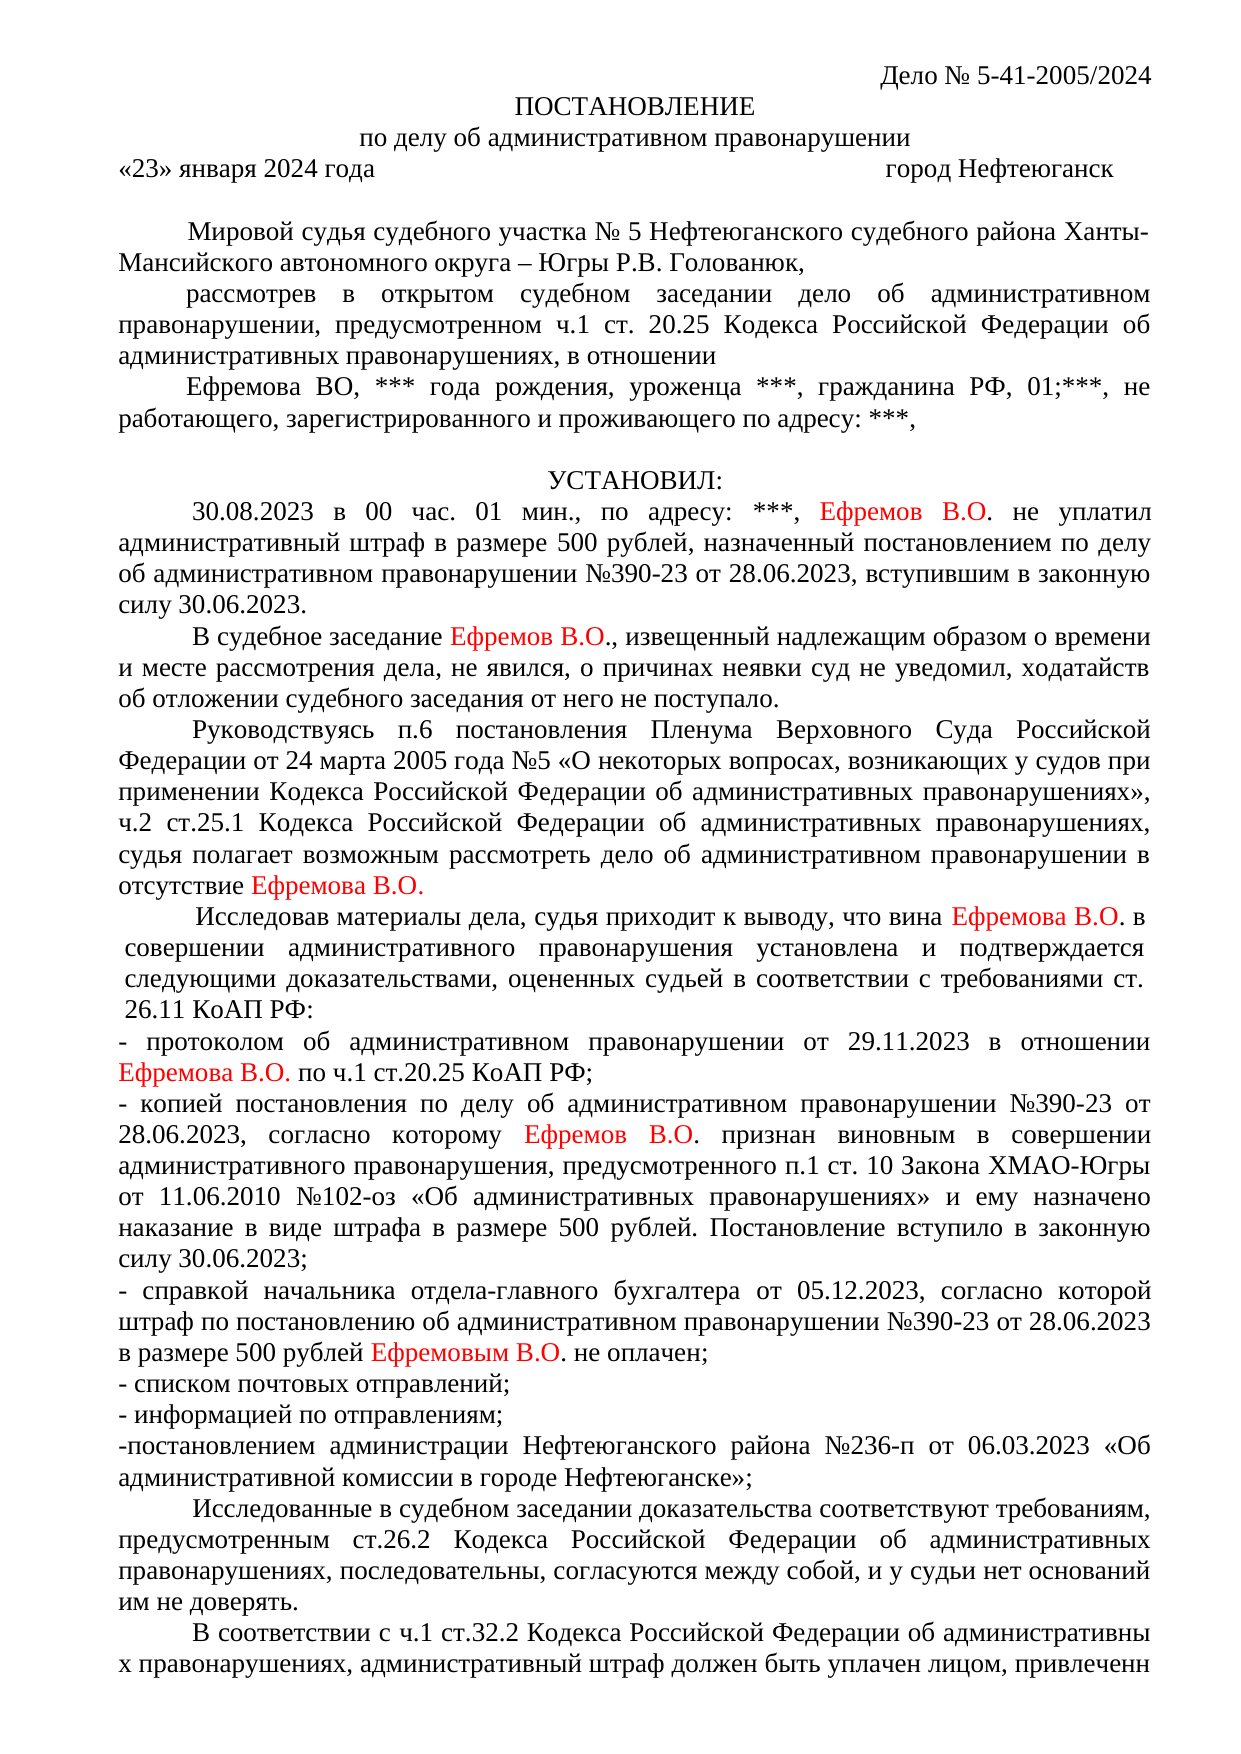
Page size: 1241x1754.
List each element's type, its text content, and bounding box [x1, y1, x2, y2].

text Ефремова ВО, *** года рождения, уроженца ***, гражданина РФ, 01;***, не работающего, зарегистрированного и проживающего по адресу: ***, [118, 371, 1152, 433]
text - списком почтовых отправлений; [118, 1367, 1152, 1398]
text - информацией по отправлениям; [118, 1398, 1152, 1429]
title ПОСТАНОВЛЕНИЕ [118, 90, 1152, 121]
text Исследовав материалы дела, судья приходит к выводу, что вина Ефремова В.О. в совершении административного правонарушения установлена и подтверждается следующими доказательствами, оцененных судьей в соответствии с требованиями ст. 26.11 КоАП РФ: [124, 900, 1146, 1024]
title Дело № 5-41-2005/2024 [118, 59, 1152, 90]
text - копией постановления по делу об административном правонарушении №390-23 от 28.06.2023, согласно которому Ефремов В.О. признан виновным в совершении административного правонарушения, предусмотренного п.1 ст. 10 Закона ХМАО-Югры от 11.06.2010 №102-оз «Об административных правонарушениях» и ему назначено наказание в виде штрафа в размере 500 рублей. Постановление вступило в законную силу 30.06.2023; [118, 1087, 1152, 1274]
text Руководствуясь п.6 постановления Пленума Верховного Суда Российской Федерации от 24 марта 2005 года №5 «О некоторых вопросах, возникающих у судов при применении Кодекса Российской Федерации об административных правонарушениях», ч.2 ст.25.1 Кодекса Российской Федерации об административных правонарушениях, судья полагает возможным рассмотреть дело об административном правонарушении в отсутствие Ефремова В.О. [118, 713, 1152, 900]
text УСТАНОВИЛ: [118, 464, 1152, 495]
text «23» января 2024 года город Нефтеюганск [118, 152, 1152, 184]
text Мировой судья судебного участка № 5 Нефтеюганского судебного района Ханты-Мансийского автономного округа – Югры Р.В. Голованюк, [118, 215, 1152, 277]
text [118, 1616, 1152, 1679]
text - справкой начальника отдела-главного бухгалтера от 05.12.2023, согласно которой штраф по постановлению об административном правонарушении №390-23 от 28.06.2023 в размере 500 рублей Ефремовым В.О. не оплачен; [118, 1274, 1152, 1367]
text 30.08.2023 в 00 час. 01 мин., по адресу: ***, Ефремов В.О. не уплатил административный штраф в размере 500 рублей, назначенный постановлением по делу об административном правонарушении №390-23 от 28.06.2023, вступившим в законную силу 30.06.2023. [118, 495, 1152, 620]
text В судебное заседание Ефремов В.О., извещенный надлежащим образом о времени и месте рассмотрения дела, не явился, о причинах неявки суд не уведомил, ходатайств об отложении судебного заседания от него не поступало. [118, 620, 1152, 713]
text - протоколом об административном правонарушении от 29.11.2023 в отношении Ефремова В.О. по ч.1 ст.20.25 КоАП РФ; [118, 1024, 1152, 1087]
text рассмотрев в открытом судебном заседании дело об административном правонарушении, предусмотренном ч.1 ст. 20.25 Кодекса Российской Федерации об административных правонарушениях, в отношении [118, 277, 1152, 371]
title по делу об административном правонарушении [118, 121, 1152, 152]
text Исследованные в судебном заседании доказательства соответствуют требованиям, предусмотренным ст.26.2 Кодекса Российской Федерации об административных правонарушениях, последовательны, согласуются между собой, и у судьи нет оснований им не доверять. [118, 1492, 1152, 1616]
text -постановлением администрации Нефтеюганского района №236-п от 06.03.2023 «Об административной комиссии в городе Нефтеюганске»; [118, 1429, 1152, 1492]
